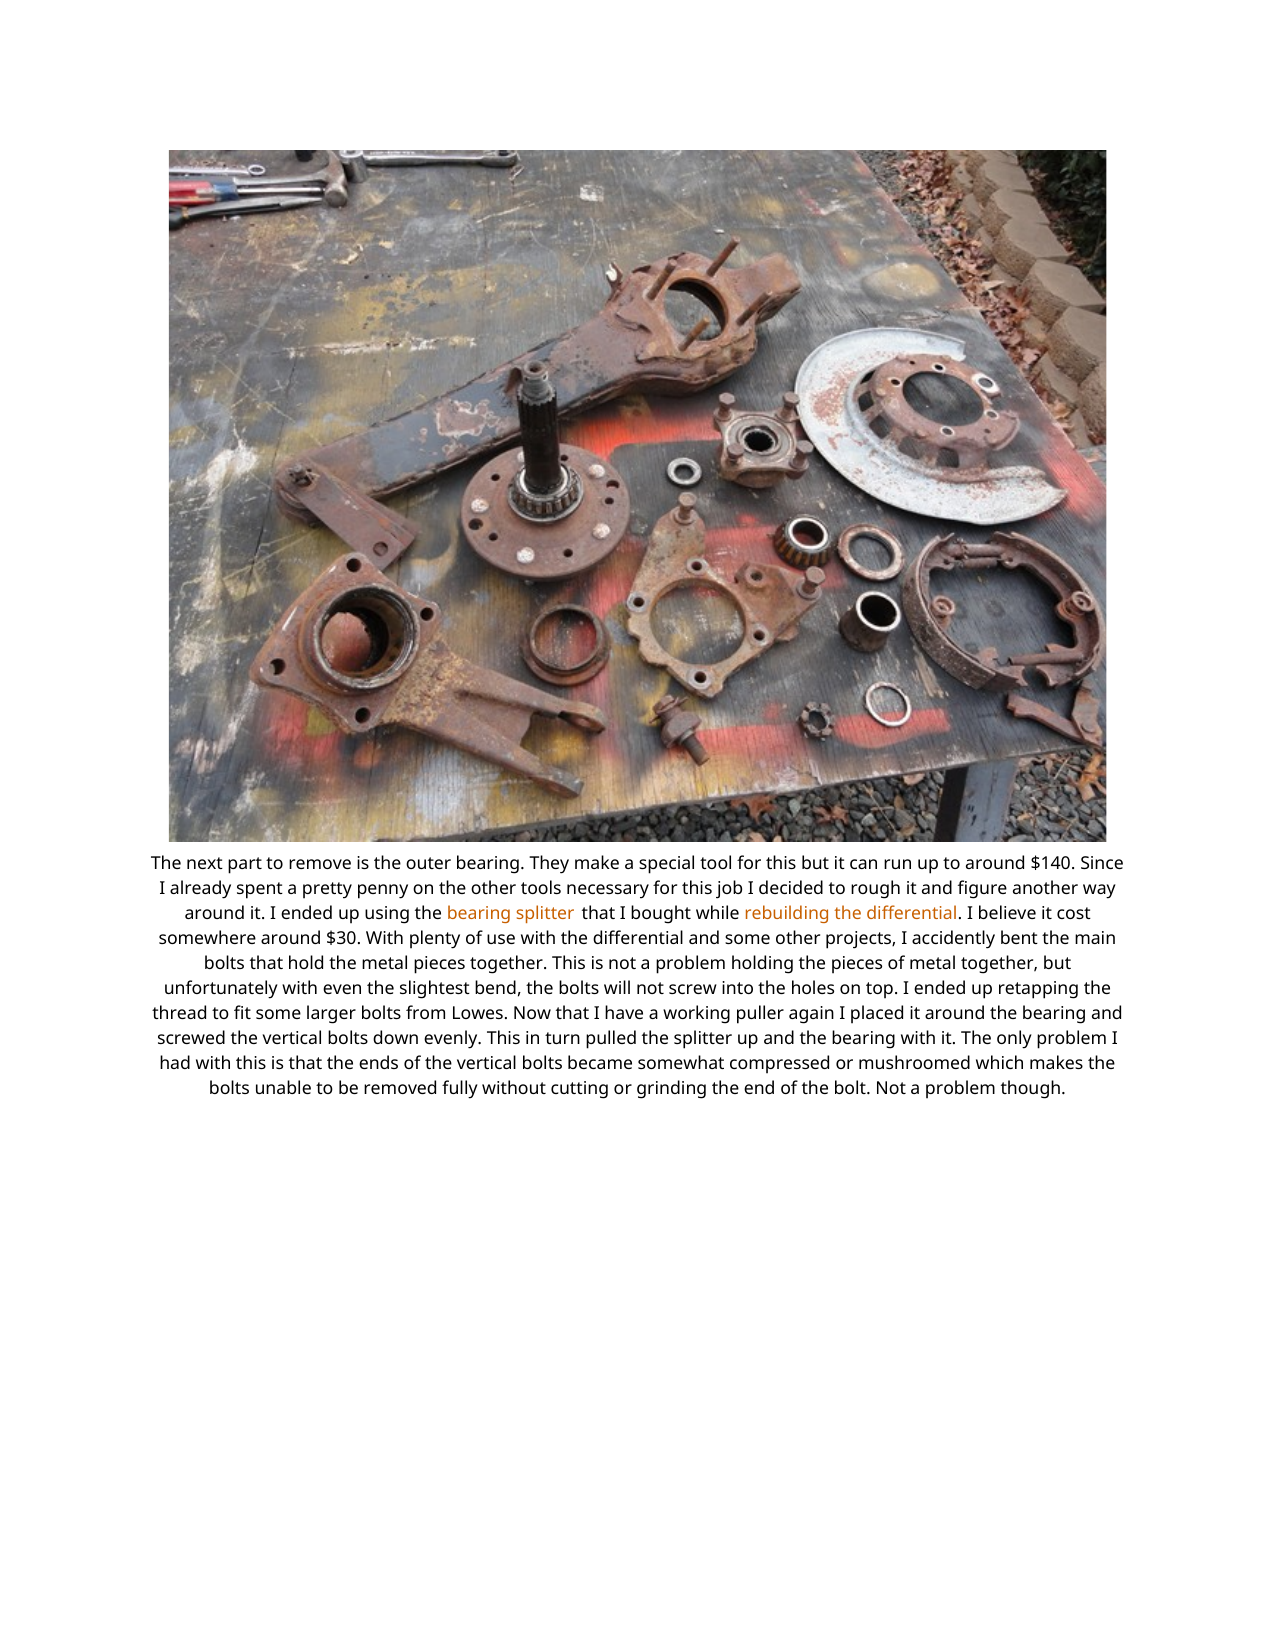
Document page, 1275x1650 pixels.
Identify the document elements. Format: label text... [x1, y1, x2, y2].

text The next part to remove is the outer bearing. They make a special tool for this but it can run up to around $140. Since I already spent a pretty penny on the other tools necessary for this job I decided to rough it and figure another way around it. I ended up using the bearing splitter that I bought while rebuilding the differential. I believe it cost somewhere around $30. With plenty of use with the differential and some other projects, I accidently bent the main bolts that hold the metal pieces together. This is not a problem holding the pieces of metal together, but unfortunately with even the slightest bend, the bolts will not screw into the holes on top. I ended up retapping the thread to fit some larger bolts from Lowes. Now that I have a working puller again I placed it around the bearing and screwed the vertical bolts down evenly. This in turn pulled the splitter up and the bearing with it. The only problem I had with this is that the ends of the vertical bolts became somewhat compressed or mushroomed which makes the bolts unable to be removed fully without cutting or grinding the end of the bolt. Not a problem though. [150, 849, 1125, 1099]
picture [168, 150, 1107, 842]
